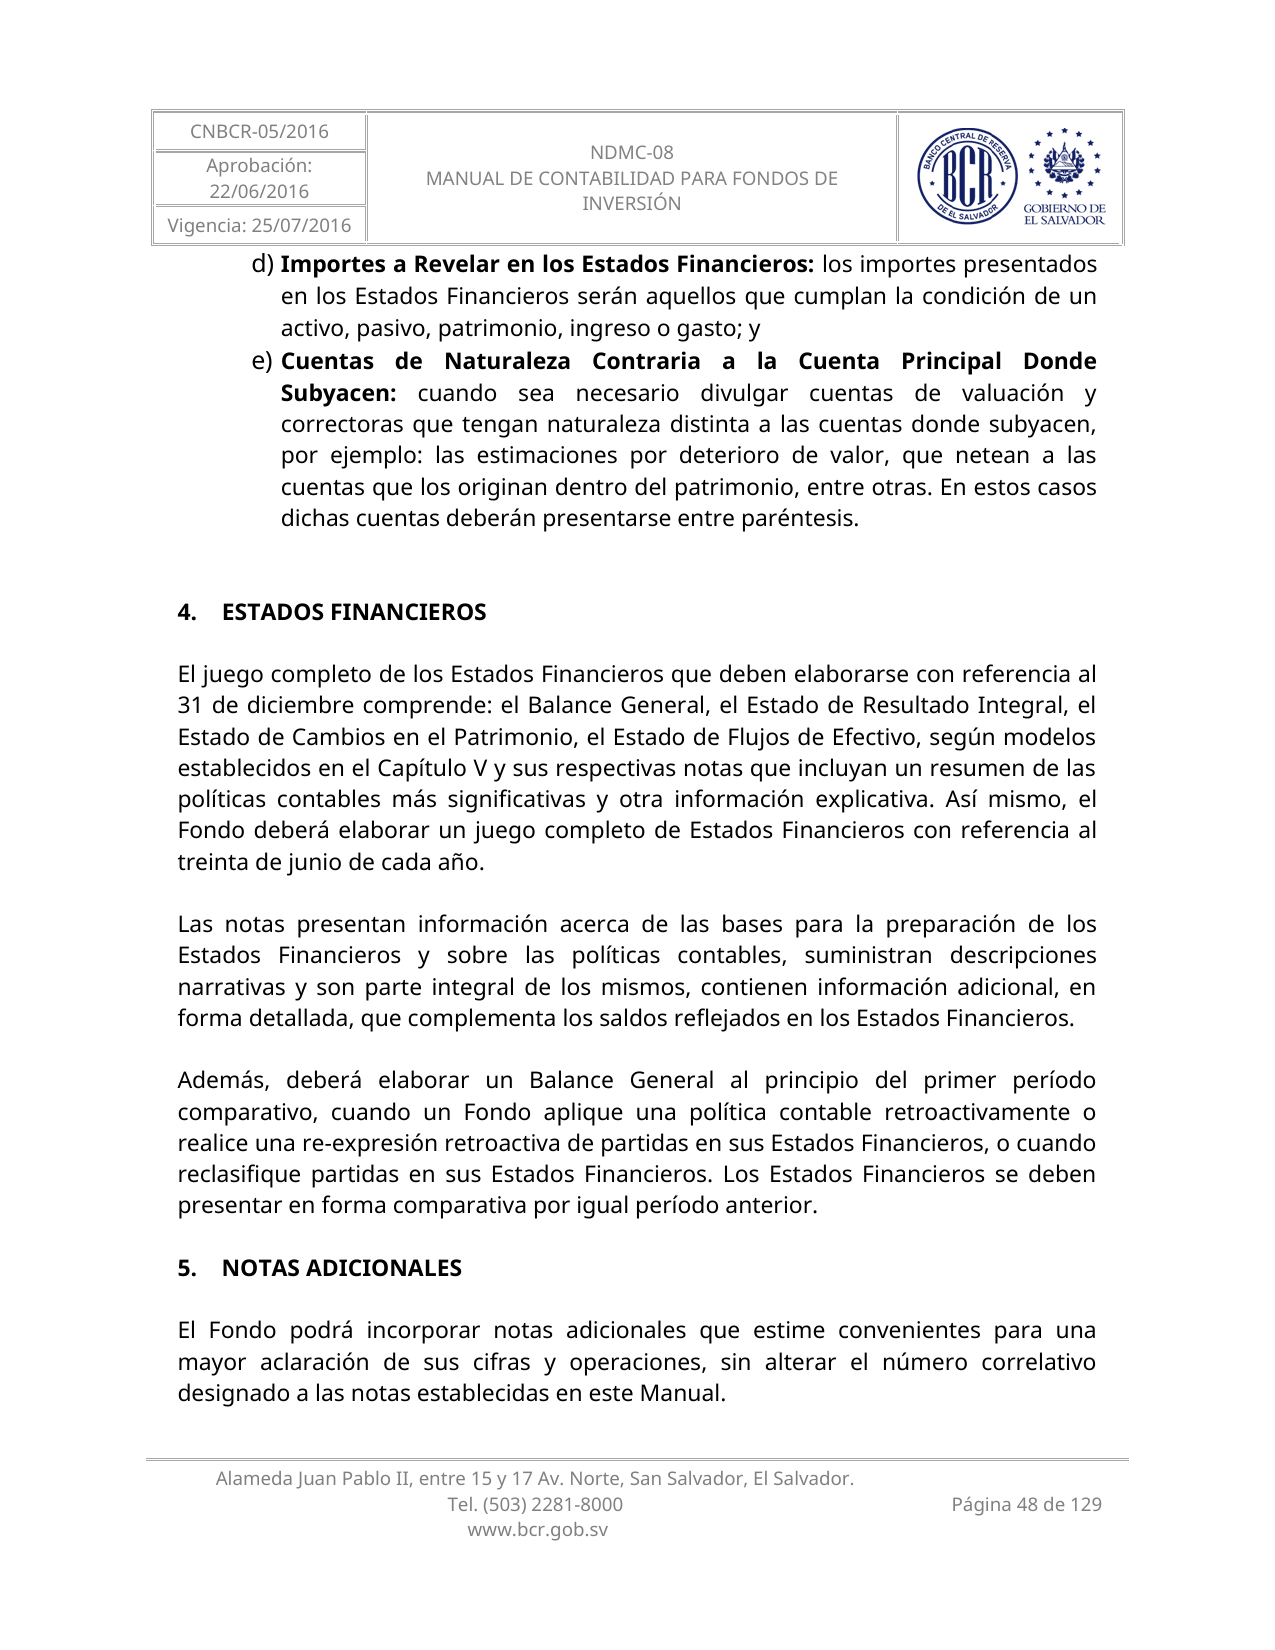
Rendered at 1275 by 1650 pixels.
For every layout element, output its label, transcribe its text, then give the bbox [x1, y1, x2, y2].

list NOTAS ADICIONALES [177, 1252, 1098, 1283]
picture [914, 128, 1107, 228]
list Importes a Revelar en los Estados Financieros: los importes presentados en los Estados Financieros serán aquellos que cumplan la condición de un activo, pasivo, patrimonio, ingreso o gasto; y [251, 177, 1098, 245]
list Importes a Revelar en los Estados Financieros: los importes presentados en los Estados Financieros serán aquellos que cumplan la condición de un activo, pasivo, patrimonio, ingreso o gasto; y [251, 246, 1098, 343]
list Cuentas de Naturaleza Contraria a la Cuenta Principal Donde Subyacen: cuando sea necesario divulgar cuentas de valuación y correctoras que tengan naturaleza distinta a las cuentas donde subyacen, por ejemplo: las estimaciones por deterioro de valor, que netean a las cuentas que los originan dentro del patrimonio, entre otras. En estos casos dichas cuentas deberán presentarse entre paréntesis. [251, 343, 1098, 533]
text El Fondo podrá incorporar notas adicionales que estime convenientes para una mayor aclaración de sus cifras y operaciones, sin alterar el número correlativo designado a las notas establecidas en este Manual. [177, 1314, 1098, 1408]
list ESTADOS FINANCIEROS [177, 596, 1098, 627]
text Además, deberá elaborar un Balance General al principio del primer período comparativo, cuando un Fondo aplique una política contable retroactivamente o realice una re-expresión retroactiva de partidas en sus Estados Financieros, o cuando reclasifique partidas en sus Estados Financieros. Los Estados Financieros se deben presentar en forma comparativa por igual período anterior. [177, 1064, 1098, 1221]
text Las notas presentan información acerca de las bases para la preparación de los Estados Financieros y sobre las políticas contables, suministran descripciones narrativas y son parte integral de los mismos, contienen información adicional, en forma detallada, que complementa los saldos reflejados en los Estados Financieros. [177, 908, 1098, 1033]
text El juego completo de los Estados Financieros que deben elaborarse con referencia al 31 de diciembre comprende: el Balance General, el Estado de Resultado Integral, el Estado de Cambios en el Patrimonio, el Estado de Flujos de Efectivo, según modelos establecidos en el Capítulo V y sus respectivas notas que incluyan un resumen de las políticas contables más significativas y otra información explicativa. Así mismo, el Fondo deberá elaborar un juego completo de Estados Financieros con referencia al treinta de junio de cada año. [177, 658, 1098, 877]
